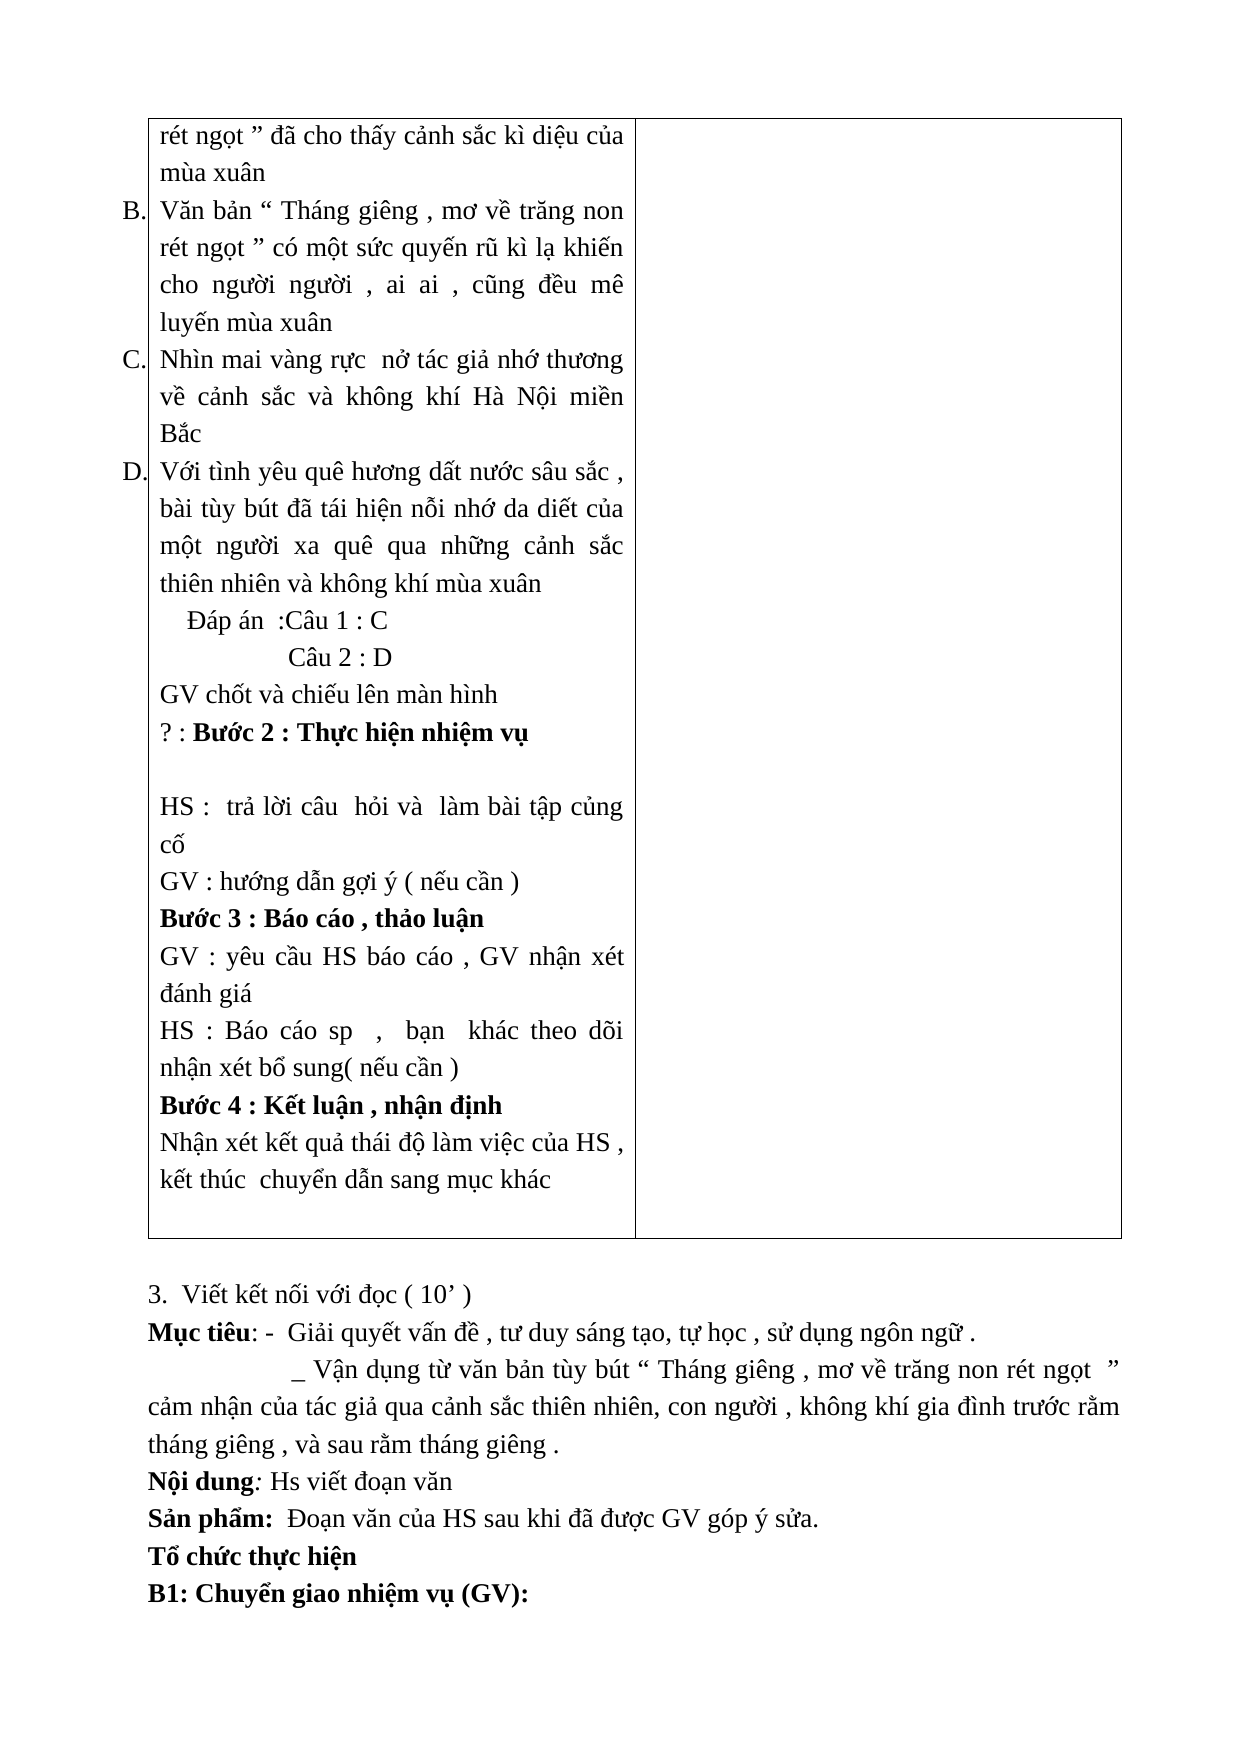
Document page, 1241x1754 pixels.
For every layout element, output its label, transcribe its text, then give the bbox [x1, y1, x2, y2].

text _ Vận dụng từ văn bản tùy bút “ Tháng giêng , mơ về trăng non rét ngọt ” cảm nhận của tác giả qua cảnh sắc thiên nhiên, con người , không khí gia đình trước rằm tháng giêng , và sau rằm tháng giêng . [148, 1353, 1122, 1459]
text Sản phẩm: Đoạn văn của HS sau khi đã được GV góp ý sửa. [148, 1502, 1122, 1533]
text B1: Chuyển giao nhiệm vụ (GV): [148, 1577, 1122, 1608]
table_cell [149, 119, 635, 1238]
text 3. Viết kết nối với đọc ( 10’ ) [148, 1279, 1122, 1310]
text Mục tiêu: - Giải quyết vấn đề , tư duy sáng tạo, tự học , sử dụng ngôn ngữ . [148, 1316, 1122, 1347]
text Tổ chức thực hiện [148, 1540, 1122, 1571]
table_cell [636, 119, 1121, 1238]
text Nội dung: Hs viết đoạn văn [148, 1465, 1122, 1496]
